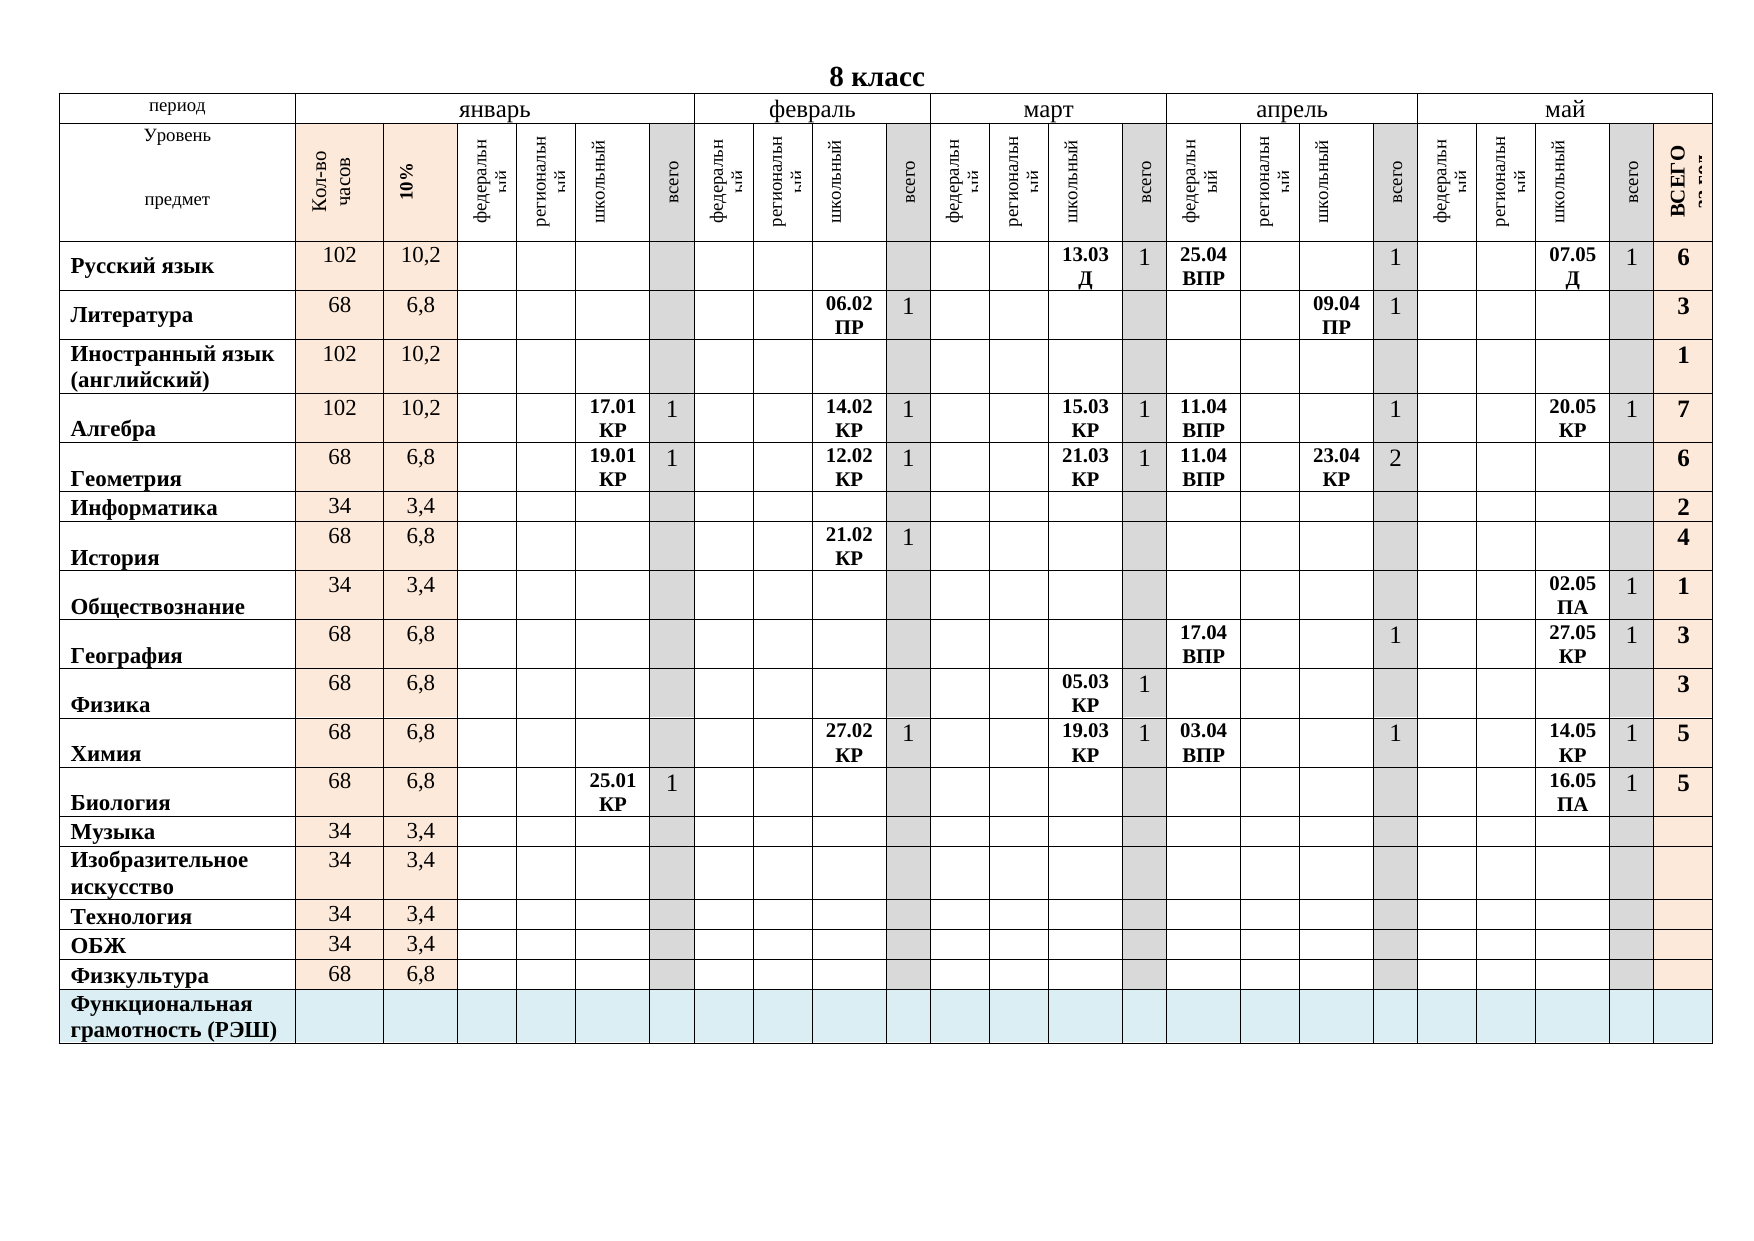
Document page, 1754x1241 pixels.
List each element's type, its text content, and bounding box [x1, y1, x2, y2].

table_cell 1 [887, 394, 930, 442]
table_cell [1123, 522, 1166, 570]
table_cell [990, 291, 1048, 339]
table_cell 1 [1610, 620, 1653, 668]
table_cell 3,4 [384, 900, 457, 929]
table_cell [1477, 960, 1535, 989]
table_cell [650, 719, 694, 767]
table_cell [1300, 492, 1373, 521]
table_cell 6 [1654, 242, 1712, 290]
table_cell всего [650, 124, 694, 241]
table_cell [1167, 817, 1240, 846]
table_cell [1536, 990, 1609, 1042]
table_cell [887, 817, 930, 846]
table_cell [1418, 394, 1476, 442]
table_cell 21.02 КР [813, 522, 886, 570]
table_cell [990, 242, 1048, 290]
table_cell [650, 340, 694, 393]
table_cell [1167, 900, 1240, 929]
table_cell всего [887, 124, 930, 241]
table_cell [576, 291, 649, 339]
table_cell [650, 900, 694, 929]
table_cell [695, 571, 753, 619]
table_cell [1418, 571, 1476, 619]
table_cell [458, 900, 516, 929]
table_cell [695, 242, 753, 290]
table_cell 1 [1374, 394, 1417, 442]
table_cell [1300, 394, 1373, 442]
table_cell [1049, 847, 1122, 899]
table_cell [887, 620, 930, 668]
table_cell [1167, 571, 1240, 619]
table_cell [931, 492, 989, 521]
table_cell [1654, 900, 1712, 929]
table_cell [813, 242, 886, 290]
table_cell [458, 960, 516, 989]
table_cell 34 [296, 847, 383, 899]
table_cell [931, 620, 989, 668]
table_cell [576, 522, 649, 570]
table_cell [1300, 620, 1373, 668]
table_cell [1049, 768, 1122, 816]
table_cell [990, 930, 1048, 959]
table_cell [754, 443, 812, 491]
table_cell 1 [887, 522, 930, 570]
table_header февраль [695, 94, 930, 122]
table_cell 102 [296, 394, 383, 442]
table_cell [813, 930, 886, 959]
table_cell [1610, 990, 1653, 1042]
table_cell [517, 522, 575, 570]
table_cell [458, 930, 516, 959]
table_cell [576, 620, 649, 668]
table_cell [1241, 340, 1299, 393]
table_cell [1241, 394, 1299, 442]
table_cell [813, 492, 886, 521]
table_cell [1536, 492, 1609, 521]
table_cell 102 [296, 340, 383, 393]
table_cell [931, 522, 989, 570]
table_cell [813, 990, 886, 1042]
table_cell 68 [296, 719, 383, 767]
table_cell 68 [296, 620, 383, 668]
table_cell [650, 930, 694, 959]
table_cell [576, 340, 649, 393]
table_cell [1418, 242, 1476, 290]
table_cell [1123, 291, 1166, 339]
table_cell [1477, 291, 1535, 339]
table_cell [931, 930, 989, 959]
table_cell [931, 394, 989, 442]
table_cell 11.04 ВПР [1167, 394, 1240, 442]
table_cell [754, 394, 812, 442]
table_cell [695, 443, 753, 491]
table_cell [576, 492, 649, 521]
table_cell [813, 960, 886, 989]
table_cell [1374, 930, 1417, 959]
table_cell региональный [754, 124, 812, 241]
table_cell [1167, 930, 1240, 959]
table_cell [1477, 768, 1535, 816]
table_cell [695, 768, 753, 816]
table_cell школьный [813, 124, 886, 241]
table_cell [1418, 768, 1476, 816]
table_cell [1610, 817, 1653, 846]
text 8 класс [118, 59, 1636, 93]
table_cell 1 [1123, 719, 1166, 767]
table_cell 1 [887, 443, 930, 491]
table_cell [695, 620, 753, 668]
table_cell 3 [1654, 291, 1712, 339]
table_cell Русский язык [60, 242, 295, 290]
table_cell География [60, 620, 295, 668]
table_cell 13.03 Д [1049, 242, 1122, 290]
table_cell [517, 340, 575, 393]
table_cell [576, 990, 649, 1042]
table_cell [1477, 571, 1535, 619]
table_cell [931, 669, 989, 717]
table_header январь [296, 94, 694, 122]
table_cell [1374, 817, 1417, 846]
table_cell [887, 930, 930, 959]
table_cell [1374, 492, 1417, 521]
table_cell 6,8 [384, 960, 457, 989]
table_cell [1418, 900, 1476, 929]
table_cell [754, 620, 812, 668]
table_cell [1418, 930, 1476, 959]
table_cell 68 [296, 669, 383, 717]
table_cell [990, 443, 1048, 491]
table_cell [576, 930, 649, 959]
table_cell 68 [296, 443, 383, 491]
table_cell [1241, 492, 1299, 521]
table_cell [813, 669, 886, 717]
table_cell [650, 817, 694, 846]
table_cell [990, 394, 1048, 442]
table_cell [1418, 340, 1476, 393]
table_cell [1610, 847, 1653, 899]
table_cell всего [1610, 124, 1653, 241]
table_cell Иностранный язык (английский) [60, 340, 295, 393]
table_cell [458, 669, 516, 717]
table_cell [1167, 492, 1240, 521]
table_cell [695, 522, 753, 570]
table_cell 6,8 [384, 443, 457, 491]
table_cell [517, 847, 575, 899]
table_cell [887, 669, 930, 717]
table_cell 14.02 КР [813, 394, 886, 442]
table_cell [695, 930, 753, 959]
table_cell [754, 768, 812, 816]
table_cell [1610, 930, 1653, 959]
table_cell 1 [1374, 242, 1417, 290]
table_cell [517, 768, 575, 816]
table_cell [1477, 340, 1535, 393]
table_cell 27.02 КР [813, 719, 886, 767]
table_cell [1374, 768, 1417, 816]
table_cell [1374, 669, 1417, 717]
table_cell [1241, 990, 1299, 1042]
table_cell [517, 291, 575, 339]
table_cell [1418, 847, 1476, 899]
table_cell [990, 669, 1048, 717]
table_cell [990, 571, 1048, 619]
table_cell 1 [1123, 394, 1166, 442]
table_cell [1477, 847, 1535, 899]
table_cell [1536, 847, 1609, 899]
table_cell [990, 620, 1048, 668]
table_cell [650, 620, 694, 668]
table_cell 14.05 КР [1536, 719, 1609, 767]
table_cell [1241, 817, 1299, 846]
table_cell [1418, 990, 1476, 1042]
table_header период [60, 94, 295, 122]
table_cell [1418, 620, 1476, 668]
table_cell [1300, 900, 1373, 929]
table_cell [458, 817, 516, 846]
table_cell [990, 492, 1048, 521]
table_cell [754, 719, 812, 767]
table_cell [1049, 522, 1122, 570]
table_cell [1477, 900, 1535, 929]
table_cell 3,4 [384, 571, 457, 619]
table_cell [1418, 960, 1476, 989]
table_cell Геометрия [60, 443, 295, 491]
table_cell ОБЖ [60, 930, 295, 959]
table_cell 3,4 [384, 930, 457, 959]
table_cell [813, 900, 886, 929]
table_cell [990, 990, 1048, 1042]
table_cell [517, 990, 575, 1042]
table_cell [1300, 719, 1373, 767]
table_cell [1123, 900, 1166, 929]
table_cell [517, 620, 575, 668]
table_cell [1654, 847, 1712, 899]
table_cell 4 [1654, 522, 1712, 570]
table_cell История [60, 522, 295, 570]
table_cell [931, 817, 989, 846]
table_cell Литература [60, 291, 295, 339]
table_cell [1300, 817, 1373, 846]
table_cell 3,4 [384, 492, 457, 521]
table_cell [1536, 930, 1609, 959]
table_cell [931, 768, 989, 816]
table_cell [517, 669, 575, 717]
table_cell [576, 719, 649, 767]
table_cell [458, 719, 516, 767]
table_cell всего [1374, 124, 1417, 241]
table_cell [990, 340, 1048, 393]
table_cell [754, 291, 812, 339]
table_cell [1300, 669, 1373, 717]
table_cell [1300, 242, 1373, 290]
table_cell региональный [1477, 124, 1535, 241]
table_cell [1241, 669, 1299, 717]
table_cell [517, 571, 575, 619]
table_cell [517, 242, 575, 290]
table_cell [517, 817, 575, 846]
table_cell [931, 571, 989, 619]
table_cell [458, 620, 516, 668]
table_cell [754, 900, 812, 929]
table_cell [650, 522, 694, 570]
table_cell [754, 571, 812, 619]
table_cell региональный [1241, 124, 1299, 241]
table_cell [1241, 291, 1299, 339]
table_cell [1418, 291, 1476, 339]
table_cell [576, 669, 649, 717]
table_cell [754, 522, 812, 570]
table_cell [931, 847, 989, 899]
table_cell [754, 340, 812, 393]
table_cell [1241, 930, 1299, 959]
table_cell всего [1123, 124, 1166, 241]
table_cell [1300, 960, 1373, 989]
table_cell [517, 443, 575, 491]
table_cell [813, 847, 886, 899]
table_cell [1374, 340, 1417, 393]
table_cell [1241, 900, 1299, 929]
table_cell федеральный [458, 124, 516, 241]
table_cell 34 [296, 571, 383, 619]
table_cell 6,8 [384, 620, 457, 668]
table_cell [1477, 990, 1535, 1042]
table_cell [1049, 930, 1122, 959]
table_cell региональный [517, 124, 575, 241]
table_cell [887, 340, 930, 393]
table_cell 1 [1123, 242, 1166, 290]
table_cell [1536, 817, 1609, 846]
table_cell [695, 394, 753, 442]
table_cell 3,4 [384, 817, 457, 846]
table_cell [931, 900, 989, 929]
table_cell [1418, 669, 1476, 717]
table_cell [695, 291, 753, 339]
table_cell 34 [296, 900, 383, 929]
table_cell [1300, 571, 1373, 619]
table_cell 1 [1610, 242, 1653, 290]
table_cell [650, 960, 694, 989]
table_cell Обществознание [60, 571, 295, 619]
table_cell [1610, 291, 1653, 339]
table_cell 10,2 [384, 340, 457, 393]
table_cell [1654, 960, 1712, 989]
table_cell [1049, 571, 1122, 619]
table_cell [1536, 900, 1609, 929]
table_cell 5 [1654, 719, 1712, 767]
table_cell 1 [1123, 443, 1166, 491]
table_cell 34 [296, 930, 383, 959]
table_cell 17.01 КР [576, 394, 649, 442]
table_cell [1300, 930, 1373, 959]
table_cell 6 [1654, 443, 1712, 491]
table_cell [1049, 960, 1122, 989]
table_cell федеральный [1167, 124, 1240, 241]
table_cell [931, 242, 989, 290]
table_cell федеральный [1418, 124, 1476, 241]
table_cell [1477, 817, 1535, 846]
table_cell 11.04 ВПР [1167, 443, 1240, 491]
table_cell [1418, 492, 1476, 521]
table_cell Химия [60, 719, 295, 767]
table_cell [1610, 492, 1653, 521]
table_cell 102 [296, 242, 383, 290]
table_cell Технология [60, 900, 295, 929]
table_cell [458, 571, 516, 619]
table_cell [1536, 291, 1609, 339]
table_cell [517, 719, 575, 767]
table_cell [990, 719, 1048, 767]
table_cell федеральный [695, 124, 753, 241]
table_cell региональный [990, 124, 1048, 241]
table_cell [458, 492, 516, 521]
table_cell [1300, 847, 1373, 899]
table_cell федеральный [931, 124, 989, 241]
table_cell [1167, 768, 1240, 816]
table_cell [1241, 719, 1299, 767]
table_cell 09.04 ПР [1300, 291, 1373, 339]
table_cell [1049, 340, 1122, 393]
table_cell [887, 768, 930, 816]
table_cell [695, 847, 753, 899]
table_cell [1123, 620, 1166, 668]
table_cell 23.04 КР [1300, 443, 1373, 491]
table_cell 1 [887, 291, 930, 339]
table_cell [695, 340, 753, 393]
table_cell [1418, 522, 1476, 570]
table_cell [1418, 443, 1476, 491]
table_cell [887, 847, 930, 899]
table_cell 34 [296, 817, 383, 846]
table_cell Функциональная грамотность (РЭШ) [60, 990, 295, 1042]
table_cell 1 [1374, 620, 1417, 668]
table_cell [1610, 900, 1653, 929]
table_cell Биология [60, 768, 295, 816]
table_cell Изобразительное искусство [60, 847, 295, 899]
table_cell [931, 960, 989, 989]
table_cell [458, 394, 516, 442]
table_cell 19.01 КР [576, 443, 649, 491]
table_cell [1123, 817, 1166, 846]
table_cell [517, 960, 575, 989]
table_cell [1477, 620, 1535, 668]
table_cell [1610, 340, 1653, 393]
table_cell [1167, 291, 1240, 339]
table_cell 1 [887, 719, 930, 767]
table_cell 02.05 ПА [1536, 571, 1609, 619]
table_cell [1477, 242, 1535, 290]
table_cell [458, 242, 516, 290]
table_cell 1 [1374, 291, 1417, 339]
table_cell 3 [1654, 620, 1712, 668]
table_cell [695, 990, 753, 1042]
table_cell школьный [576, 124, 649, 241]
table_cell 6,8 [384, 768, 457, 816]
table_cell [1610, 960, 1653, 989]
table_cell [931, 291, 989, 339]
table_cell [576, 242, 649, 290]
table_cell [931, 719, 989, 767]
table_cell [1300, 522, 1373, 570]
table_cell 10,2 [384, 394, 457, 442]
table_cell 27.05 КР [1536, 620, 1609, 668]
table_cell [576, 900, 649, 929]
table_cell [813, 768, 886, 816]
table_cell [990, 768, 1048, 816]
table_cell [458, 522, 516, 570]
table_cell [990, 522, 1048, 570]
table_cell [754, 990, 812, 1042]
table_cell 1 [650, 443, 694, 491]
table_cell [1477, 669, 1535, 717]
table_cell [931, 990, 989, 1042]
table_cell [754, 930, 812, 959]
table_cell [1123, 930, 1166, 959]
table_cell [650, 291, 694, 339]
table_cell Алгебра [60, 394, 295, 442]
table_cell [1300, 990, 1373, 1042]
table_cell [887, 492, 930, 521]
table_cell [1477, 719, 1535, 767]
table_cell [887, 900, 930, 929]
table_cell [1374, 900, 1417, 929]
table_header апрель [1167, 94, 1417, 122]
table_cell Музыка [60, 817, 295, 846]
table_cell 1 [1610, 768, 1653, 816]
table_cell [517, 930, 575, 959]
table_cell [458, 340, 516, 393]
table_cell [754, 960, 812, 989]
table_cell [1654, 930, 1712, 959]
table_cell [1241, 620, 1299, 668]
table_cell 1 [650, 768, 694, 816]
table_cell [650, 669, 694, 717]
table_cell [1123, 768, 1166, 816]
table_cell [695, 817, 753, 846]
table_cell 6,8 [384, 669, 457, 717]
table_cell 3,4 [384, 847, 457, 899]
table_cell [1123, 571, 1166, 619]
table_cell Кол-во часов [296, 124, 383, 241]
table_cell [458, 847, 516, 899]
table_header май [1418, 94, 1712, 122]
table_cell [813, 340, 886, 393]
table_cell школьный [1300, 124, 1373, 241]
table_cell [754, 492, 812, 521]
table_cell [1241, 847, 1299, 899]
table_cell [990, 900, 1048, 929]
table_cell [458, 990, 516, 1042]
table_cell [813, 571, 886, 619]
table_cell Физкультура [60, 960, 295, 989]
table_cell 25.04 ВПР [1167, 242, 1240, 290]
table_cell 3 [1654, 669, 1712, 717]
table_cell 20.05 КР [1536, 394, 1609, 442]
table_cell [384, 990, 457, 1042]
table_cell [1477, 930, 1535, 959]
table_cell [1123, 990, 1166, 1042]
table_cell Информатика [60, 492, 295, 521]
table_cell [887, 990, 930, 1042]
table_cell [1167, 960, 1240, 989]
table_cell [695, 960, 753, 989]
table_cell 1 [1374, 719, 1417, 767]
table_cell [990, 847, 1048, 899]
table_cell [1374, 571, 1417, 619]
table_cell [650, 242, 694, 290]
table_cell 03.04 ВПР [1167, 719, 1240, 767]
table_cell [1477, 443, 1535, 491]
table_cell [1536, 522, 1609, 570]
table_cell 16.05 ПА [1536, 768, 1609, 816]
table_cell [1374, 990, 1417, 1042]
table_cell [1049, 817, 1122, 846]
table_cell [1418, 719, 1476, 767]
table_cell школьный [1049, 124, 1122, 241]
table_cell 68 [296, 291, 383, 339]
table_cell [695, 492, 753, 521]
table_cell 1 [650, 394, 694, 442]
table_cell 1 [1654, 571, 1712, 619]
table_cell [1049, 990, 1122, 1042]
table_cell [1123, 960, 1166, 989]
table_cell [695, 719, 753, 767]
table_cell [1477, 394, 1535, 442]
table_cell [990, 817, 1048, 846]
table_cell [887, 242, 930, 290]
table_cell [1049, 492, 1122, 521]
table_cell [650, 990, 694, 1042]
table_cell [931, 340, 989, 393]
table_cell 68 [296, 768, 383, 816]
table_cell [1049, 900, 1122, 929]
table_cell [1241, 443, 1299, 491]
table_cell 34 [296, 492, 383, 521]
table_cell [1610, 669, 1653, 717]
table_cell [458, 768, 516, 816]
table_cell 05.03 КР [1049, 669, 1122, 717]
table_cell [576, 847, 649, 899]
table_cell [695, 900, 753, 929]
table_cell [576, 571, 649, 619]
table_cell 07.05 Д [1536, 242, 1609, 290]
table_cell 17.04 ВПР [1167, 620, 1240, 668]
table_cell 6,8 [384, 719, 457, 767]
table_cell [990, 960, 1048, 989]
table_cell 5 [1654, 768, 1712, 816]
table_cell [1049, 620, 1122, 668]
table_cell [754, 242, 812, 290]
table_cell [1536, 960, 1609, 989]
table_cell 10% [384, 124, 457, 241]
table_cell [1477, 492, 1535, 521]
table_cell [1610, 443, 1653, 491]
table_cell [754, 669, 812, 717]
table_cell [1241, 571, 1299, 619]
table_cell 25.01 КР [576, 768, 649, 816]
table_cell [1241, 242, 1299, 290]
table_cell 1 [1610, 394, 1653, 442]
table_cell [517, 394, 575, 442]
table_cell [1167, 669, 1240, 717]
table_cell 6,8 [384, 522, 457, 570]
table_cell [650, 492, 694, 521]
table_cell [1536, 669, 1609, 717]
table_cell [813, 620, 886, 668]
table_cell Уровень предмет [60, 124, 295, 241]
table_cell ВСЕГО за год [1654, 124, 1712, 241]
table_header март [931, 94, 1166, 122]
table_cell 06.02 ПР [813, 291, 886, 339]
table_cell [1300, 340, 1373, 393]
table_cell 68 [296, 960, 383, 989]
table_cell [296, 990, 383, 1042]
table_cell [813, 817, 886, 846]
table_cell [1241, 960, 1299, 989]
table_cell [1123, 340, 1166, 393]
table_cell [1536, 340, 1609, 393]
table_cell [1167, 522, 1240, 570]
table_cell [695, 669, 753, 717]
table_cell [1374, 522, 1417, 570]
table_cell [650, 571, 694, 619]
table_cell [517, 900, 575, 929]
table_cell 19.03 КР [1049, 719, 1122, 767]
table_cell [1654, 817, 1712, 846]
table_cell [1241, 522, 1299, 570]
table_cell [576, 960, 649, 989]
table_cell школьный [1536, 124, 1609, 241]
table_cell 2 [1374, 443, 1417, 491]
table_cell [887, 960, 930, 989]
table_cell [1300, 768, 1373, 816]
table_cell 21.03 КР [1049, 443, 1122, 491]
table_cell 2 [1654, 492, 1712, 521]
table_cell Физика [60, 669, 295, 717]
table_cell 1 [1610, 571, 1653, 619]
table_cell 12.02 КР [813, 443, 886, 491]
table_cell [1477, 522, 1535, 570]
table_cell [1610, 522, 1653, 570]
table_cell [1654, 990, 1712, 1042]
table_cell [887, 571, 930, 619]
table_cell 1 [1123, 669, 1166, 717]
table_cell [576, 817, 649, 846]
table_cell [517, 492, 575, 521]
table_cell 1 [1654, 340, 1712, 393]
table_cell 10,2 [384, 242, 457, 290]
table_cell [458, 291, 516, 339]
table_cell [1241, 768, 1299, 816]
table_cell [1049, 291, 1122, 339]
table_cell [1374, 960, 1417, 989]
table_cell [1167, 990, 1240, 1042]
table_cell 1 [1610, 719, 1653, 767]
table_cell 68 [296, 522, 383, 570]
table_cell [754, 847, 812, 899]
table_cell [1123, 847, 1166, 899]
table_cell [1536, 443, 1609, 491]
table_cell [458, 443, 516, 491]
table_cell [1418, 817, 1476, 846]
table_cell [1374, 847, 1417, 899]
table_cell [1123, 492, 1166, 521]
table_cell [931, 443, 989, 491]
table_cell [650, 847, 694, 899]
table_cell 6,8 [384, 291, 457, 339]
table_cell [754, 817, 812, 846]
table_cell [1167, 847, 1240, 899]
table_cell 15.03 КР [1049, 394, 1122, 442]
table_cell [1167, 340, 1240, 393]
table_cell 7 [1654, 394, 1712, 442]
